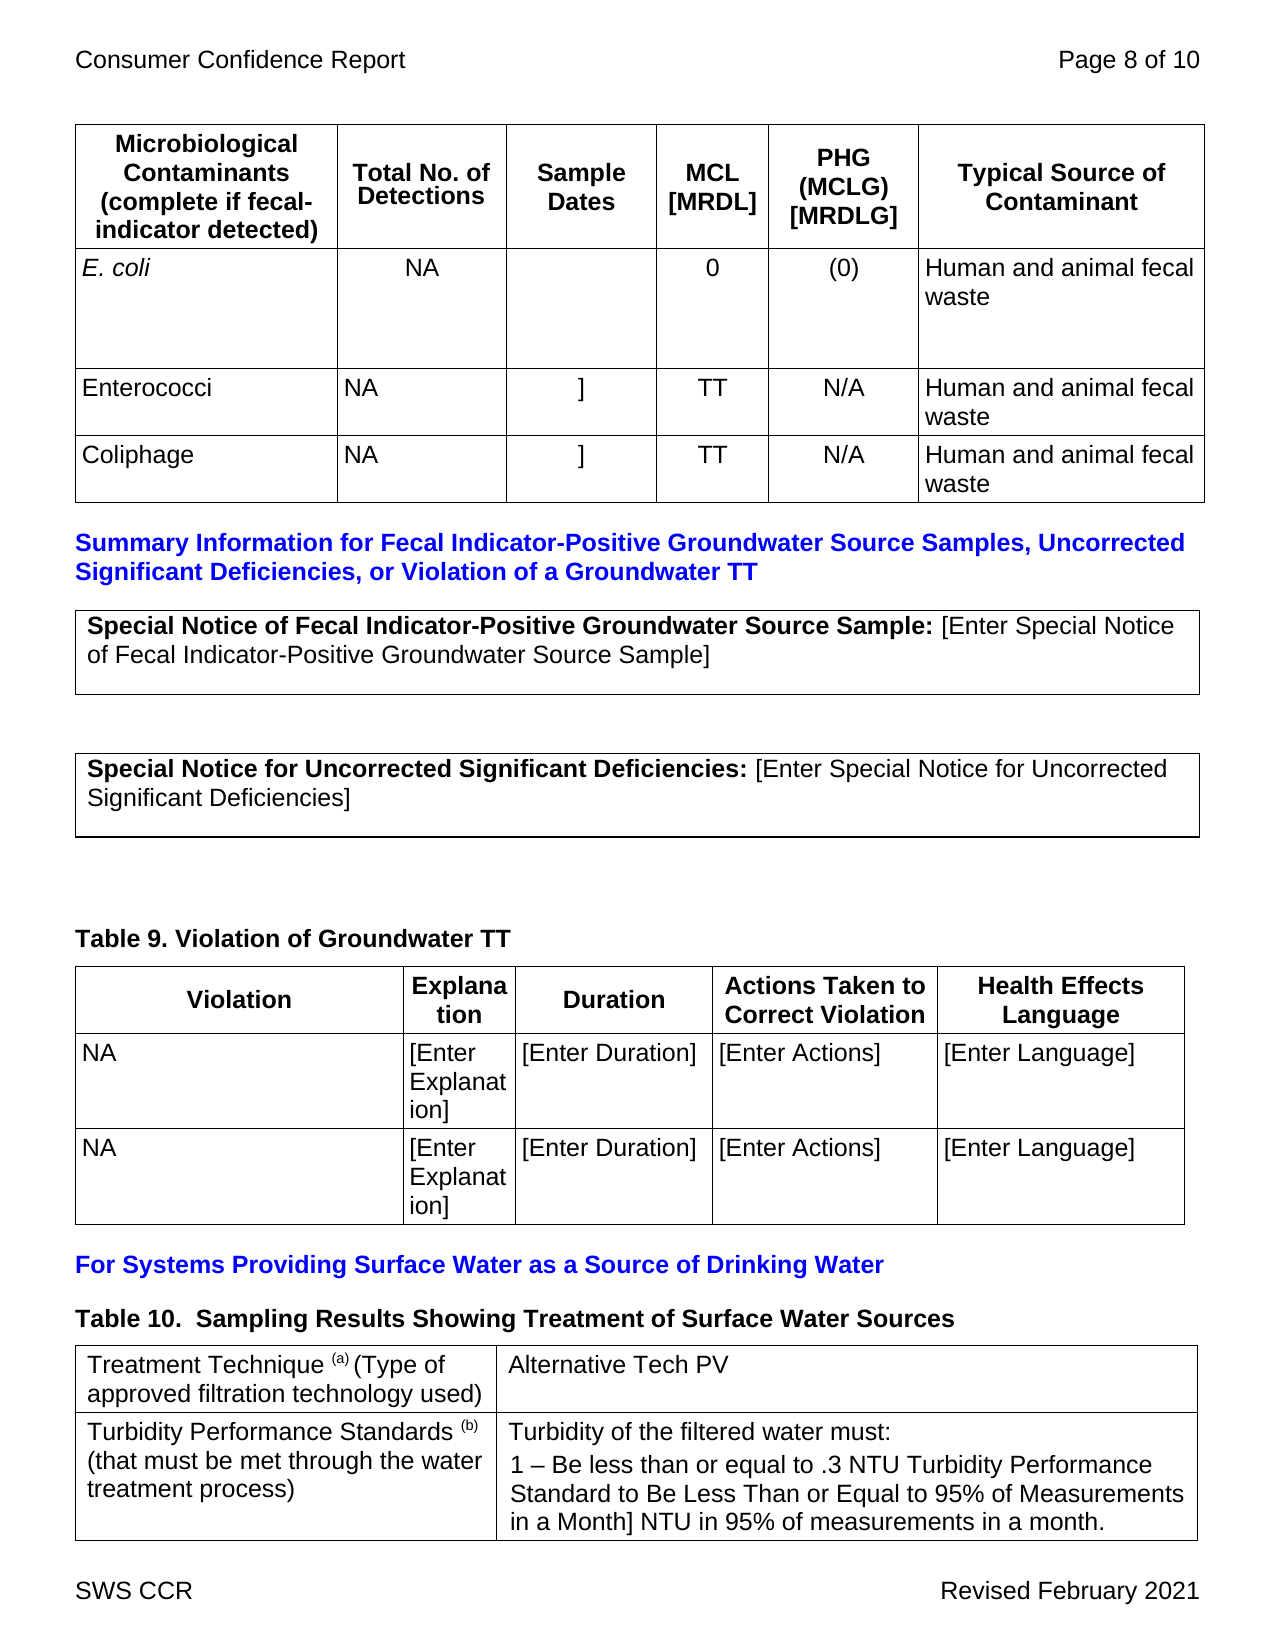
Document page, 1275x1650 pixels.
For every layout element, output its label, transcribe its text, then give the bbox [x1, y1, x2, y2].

table_cell N/A [769, 436, 918, 502]
table_cell Coliphage [76, 436, 337, 502]
table_cell [Enter Explanation] [404, 1129, 515, 1224]
table_header Treatment Technique (a) (Type of approved filtration technology used) [76, 1346, 496, 1412]
table_header Microbiological Contaminants (complete if fecal-indicator detected) [76, 125, 337, 248]
subtitle For Systems Providing Surface Water as a Source of Drinking Water [75, 1250, 1200, 1279]
table_cell [Enter Actions] [713, 1034, 937, 1128]
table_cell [497, 1413, 1197, 1540]
table_cell NA [338, 436, 506, 502]
table_header Special Notice for Uncorrected Significant Deficiencies: [Enter Special Notice for Uncorrected Significant Deficiencies] [76, 754, 1199, 836]
table_header Sample Dates [507, 125, 656, 248]
table_cell [Enter Actions] [713, 1129, 937, 1224]
table_header Violation [76, 967, 403, 1033]
table_cell Enterococci [76, 369, 337, 435]
table_header PHG (MCLG) [MRDLG] [769, 125, 918, 248]
table_cell [Enter Explanation] [404, 1034, 515, 1128]
table_header Duration [516, 967, 712, 1033]
table_cell ] [507, 436, 656, 502]
table_header MCL [MRDL] [657, 125, 768, 248]
table_cell TT [657, 436, 768, 502]
table_cell ] [507, 369, 656, 435]
table_cell NA [76, 1129, 403, 1224]
table_header Alternative Tech PV [497, 1346, 1197, 1412]
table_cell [76, 1413, 496, 1540]
table_header Health Effects Language [938, 967, 1184, 1033]
table_cell NA [338, 249, 506, 368]
table_cell Human and animal fecal waste [919, 249, 1204, 368]
table_cell NA [338, 369, 506, 435]
text Table 9. Violation of Groundwater TT [75, 924, 1200, 953]
table_cell [Enter Duration] [516, 1034, 712, 1128]
table_header Actions Taken to Correct Violation [713, 967, 937, 1033]
table_header Typical Source of Contaminant [919, 125, 1204, 248]
table_cell [Enter Language] [938, 1129, 1184, 1224]
table_cell Human and animal fecal waste [919, 436, 1204, 502]
table_cell NA [76, 1034, 403, 1128]
table_cell TT [657, 369, 768, 435]
table_cell [Enter Language] [938, 1034, 1184, 1128]
subtitle Summary Information for Fecal Indicator-Positive Groundwater Source Samples, Uncorrected Significant Deficiencies, or Violation of a Groundwater TT [75, 528, 1200, 585]
table_cell (0) [769, 249, 918, 368]
table_header Total No. of Detections [338, 125, 506, 248]
table_cell 0 [657, 249, 768, 368]
table_header Explanation [404, 967, 515, 1033]
table_cell [Enter Duration] [516, 1129, 712, 1224]
table_cell E. coli [76, 249, 337, 368]
table_cell [507, 249, 656, 368]
table_cell N/A [769, 369, 918, 435]
table_cell Human and animal fecal waste [919, 369, 1204, 435]
table_header Special Notice of Fecal Indicator-Positive Groundwater Source Sample: [Enter Special Notice of Fecal Indicator-Positive Groundwater Source Sample] [76, 611, 1199, 694]
text Table 10. Sampling Results Showing Treatment of Surface Water Sources [75, 1304, 1200, 1332]
